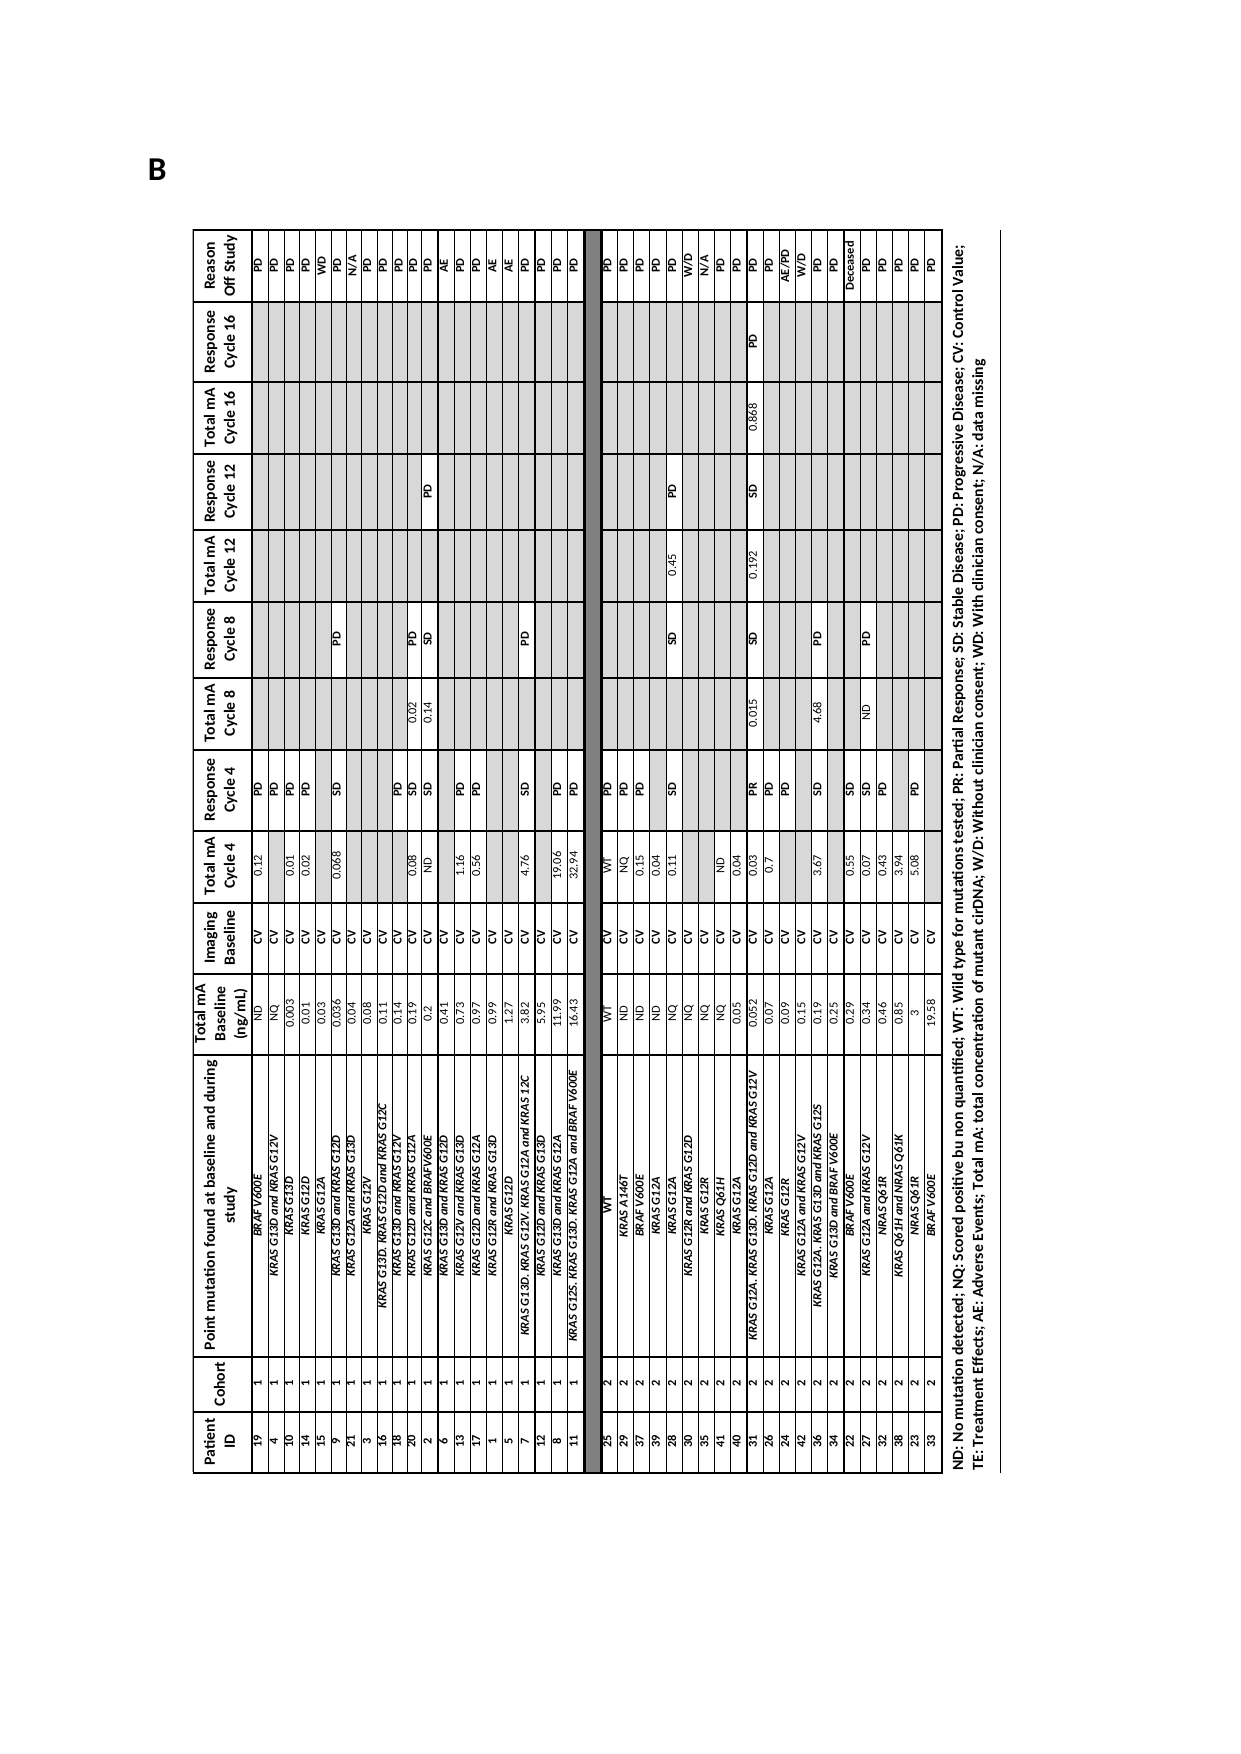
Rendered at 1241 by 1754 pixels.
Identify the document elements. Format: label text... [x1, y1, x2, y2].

text B [148, 148, 1093, 188]
